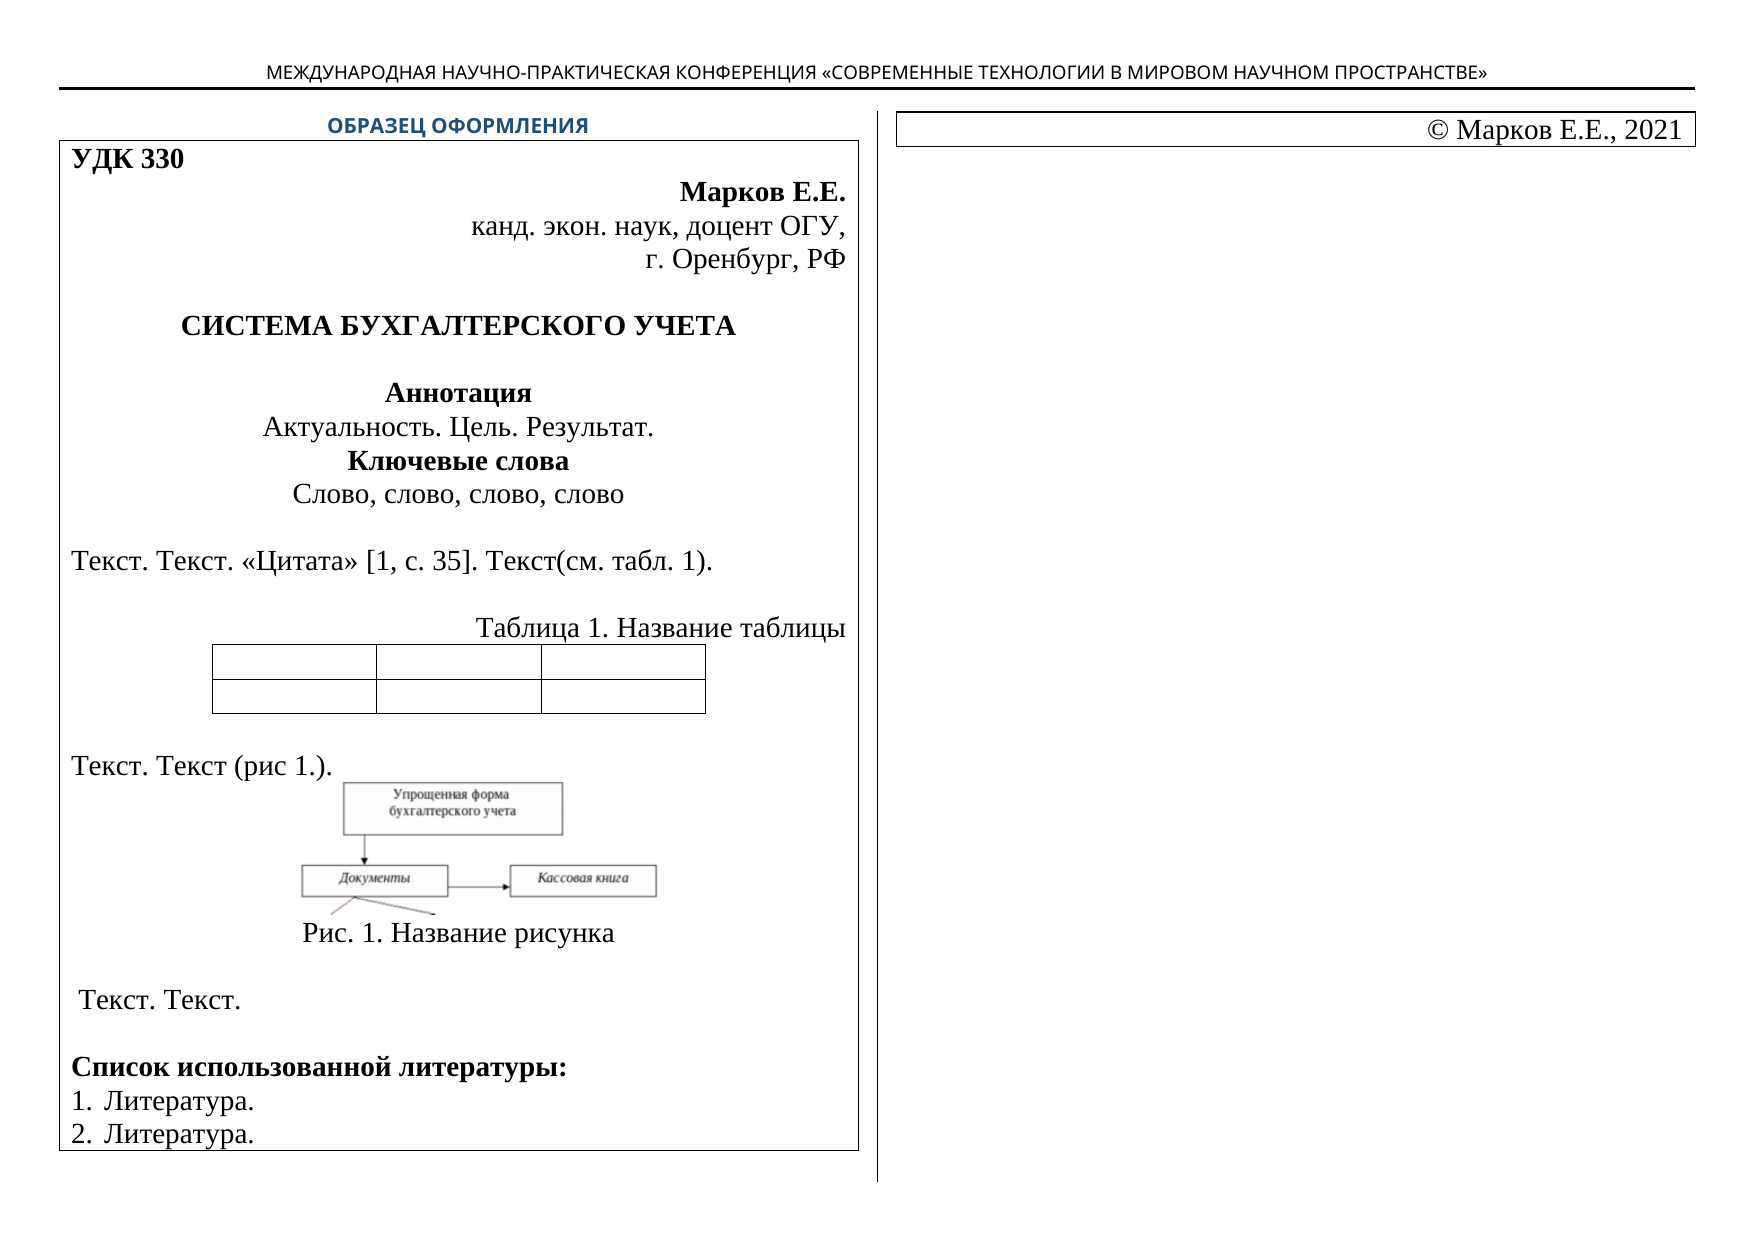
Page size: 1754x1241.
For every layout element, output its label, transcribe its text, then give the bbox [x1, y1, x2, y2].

table_header УДК 330 Марков Е.Е. канд. экон. наук, доцент ОГУ, г. Оренбург, РФ СИСТЕМА БУХГАЛТЕРСКОГО УЧЕТА Аннотация Актуальность. Цель. Результат. Ключевые слова Слово, слово, слово, слово Текст. Текст. «Цитата» [1, с. 35]. Текст(см. табл. 1). Таблица 1. Название таблицы Текст. Текст (рис 1.). Рис. 1. Название рисунка Текст. Текст. Список использованной литературы: Литература. Литература. © Марков Е.Е., 2021 [60, 141, 858, 1150]
table_header УДК 330 Марков Е.Е. канд. экон. наук, доцент ОГУ, г. Оренбург, РФ СИСТЕМА БУХГАЛТЕРСКОГО УЧЕТА Аннотация Актуальность. Цель. Результат. Ключевые слова Слово, слово, слово, слово Текст. Текст. «Цитата» [1, с. 35]. Текст(см. табл. 1). Таблица 1. Название таблицы Текст. Текст (рис 1.). Рис. 1. Название рисунка Текст. Текст. Список использованной литературы: Литература. Литература. © Марков Е.Е., 2021 [897, 113, 1695, 146]
picture [218, 781, 699, 915]
text ОБРАЗЕЦ ОФОРМЛЕНИЯ [59, 111, 857, 140]
